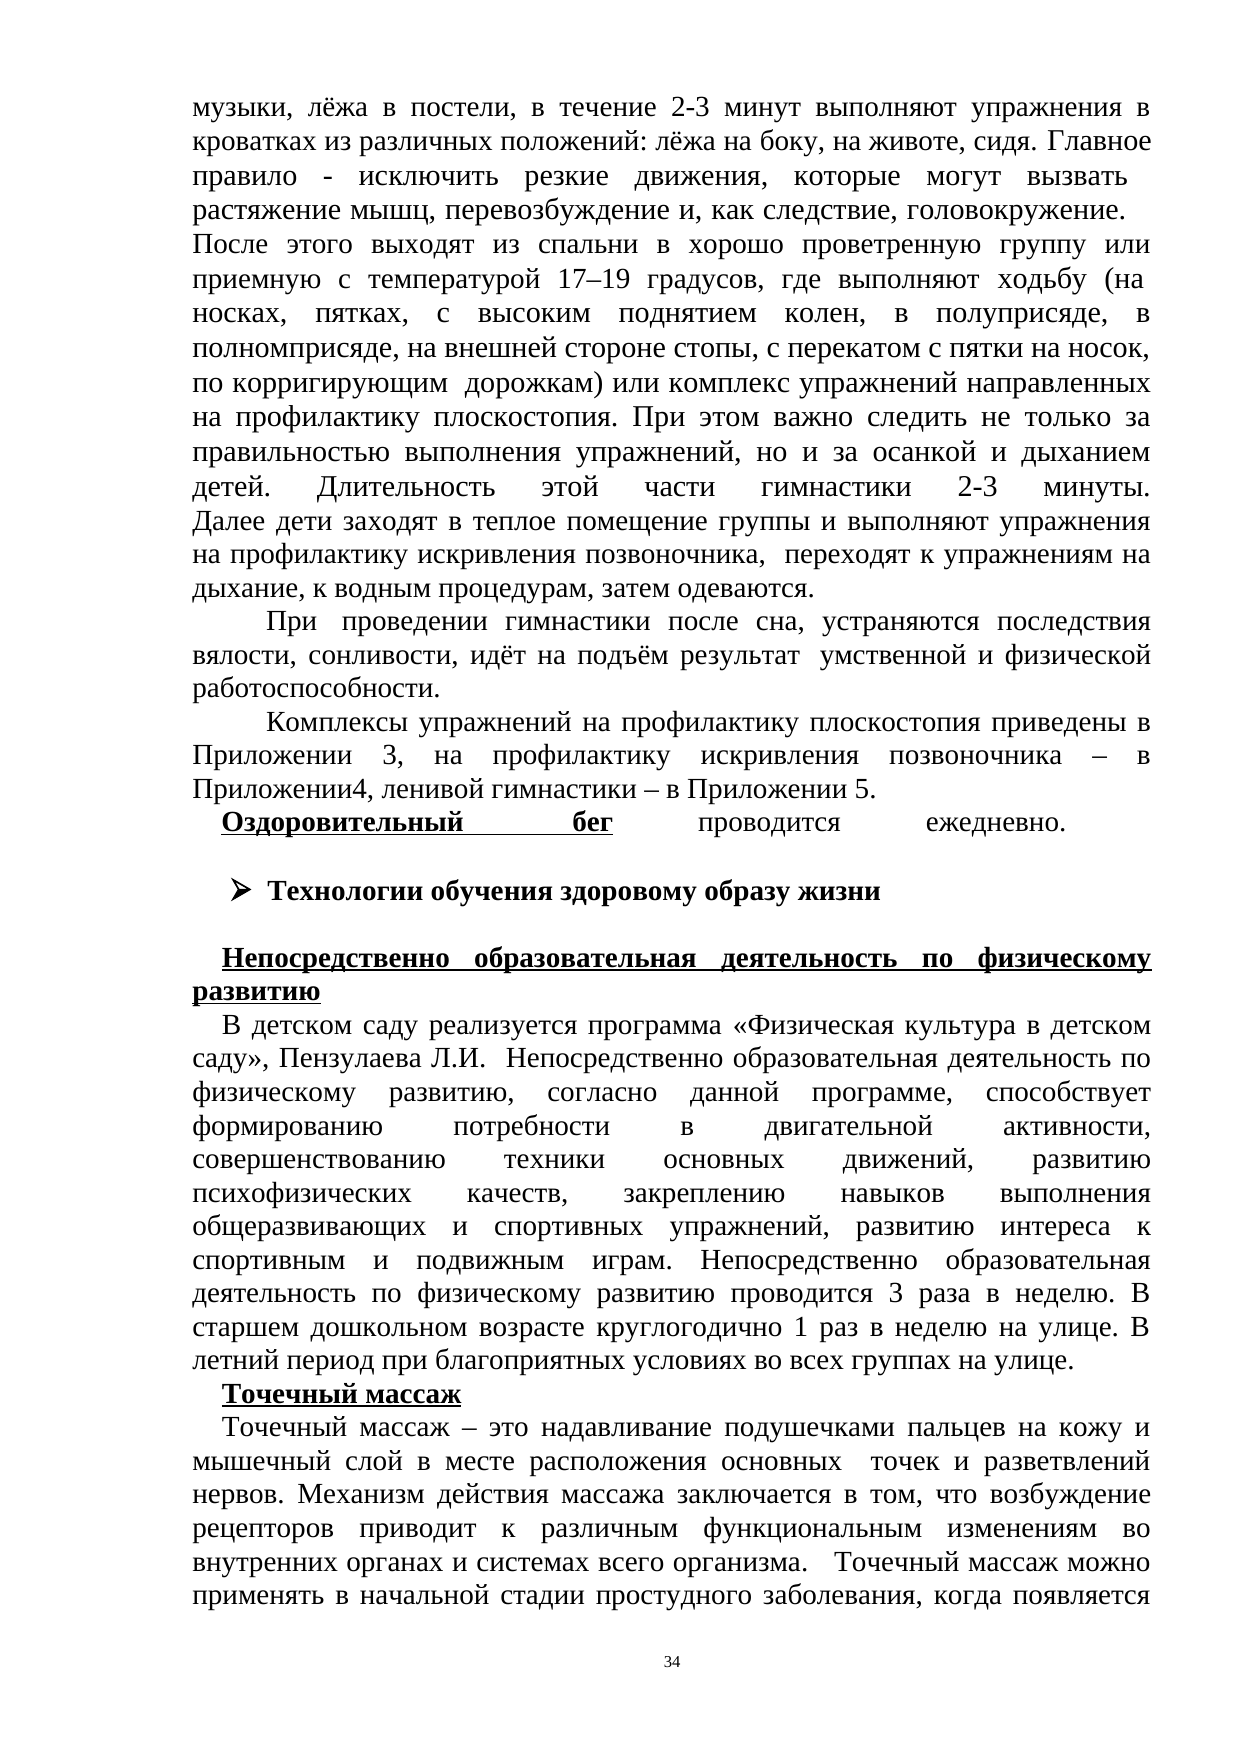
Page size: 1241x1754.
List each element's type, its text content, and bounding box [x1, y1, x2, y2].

text Точечный массаж [222, 1376, 1152, 1409]
text При проведении гимнастики после сна, устраняются последствия вялости, сонливости, идёт на подъём результат умственной и физической работоспособности. [192, 603, 1152, 704]
text В детском саду реализуется программа «Физическая культура в детском саду», Пензулаева Л.И. Непосредственно образовательная деятельность по физическому развитию, согласно данной программе, способствует формированию потребности в двигательной активности, совершенствованию техники основных движений, развитию психофизических качеств, закреплению навыков выполнения общеразвивающих и спортивных упражнений, развитию интереса к спортивным и подвижным играм. Непосредственно образовательная деятельность по физическому развитию проводится 3 раза в неделю. В старшем дошкольном возрасте круглогодично 1 раз в неделю на улице. В летний период при благоприятных условиях во всех группах на улице. [192, 1007, 1152, 1376]
text Комплексы упражнений на профилактику плоскостопия приведены в Приложении 3, на профилактику искривления позвоночника – в Приложении4, ленивой гимнастики – в Приложении 5. [192, 704, 1152, 804]
text Непосредственно образовательная деятельность по физическому развитию [192, 940, 1152, 1007]
list Технологии обучения здоровому образу жизни [229, 873, 1152, 906]
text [192, 89, 1152, 603]
text Оздоровительный бег проводится ежедневно. [192, 804, 1152, 873]
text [192, 1409, 1152, 1611]
